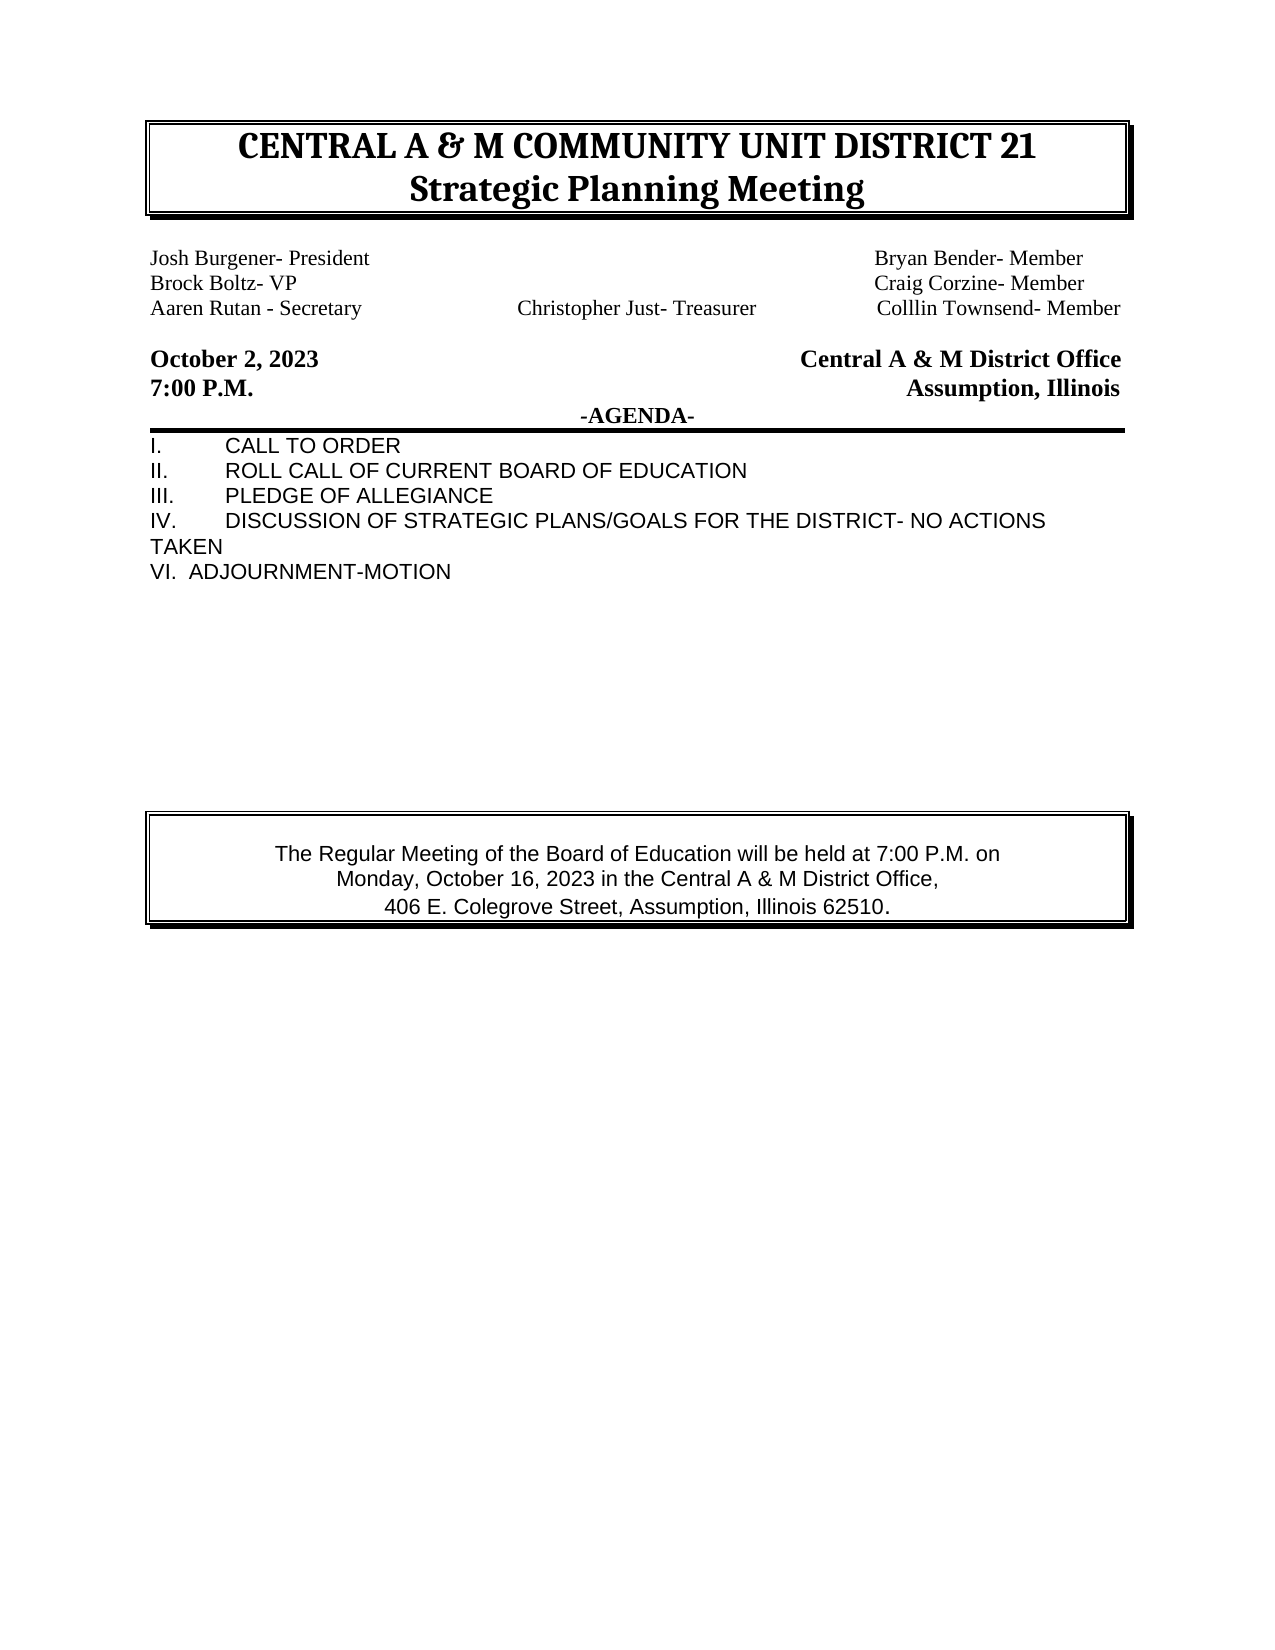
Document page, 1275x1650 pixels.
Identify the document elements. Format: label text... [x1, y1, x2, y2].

text -AGENDA- [150, 402, 1125, 428]
title CENTRAL A & M COMMUNITY UNIT DISTRICT 21 [150, 125, 1125, 163]
text October 2, 2023 Central A & M District Office [150, 344, 1125, 373]
text Brock Boltz- VP Craig Corzine- Member [150, 270, 1125, 295]
title Strategic Planning Meeting [150, 163, 1125, 211]
text I. CALL TO ORDER [150, 433, 1125, 458]
text The Regular Meeting of the Board of Education will be held at 7:00 P.M. on [150, 841, 1125, 866]
text 7:00 P.M. Assumption, Illinois [150, 373, 1125, 402]
text VI. ADJOURNMENT-MOTION [150, 559, 1125, 584]
text III. PLEDGE OF ALLEGIANCE [150, 483, 1125, 508]
text Aaren Rutan - Secretary Christopher Just- Treasurer Colllin Townsend- Member [150, 295, 1125, 320]
text II. ROLL CALL OF CURRENT BOARD OF EDUCATION [150, 458, 1125, 483]
text Monday, October 16, 2023 in the Central A & M District Office, [150, 866, 1125, 886]
text 406 E. Colegrove Street, Assumption, Illinois 62510. [150, 886, 1125, 920]
text IV. DISCUSSION OF STRATEGIC PLANS/GOALS FOR THE DISTRICT- NO ACTIONS TAKEN [150, 508, 1125, 559]
text Josh Burgener- President Bryan Bender- Member [150, 244, 1125, 270]
